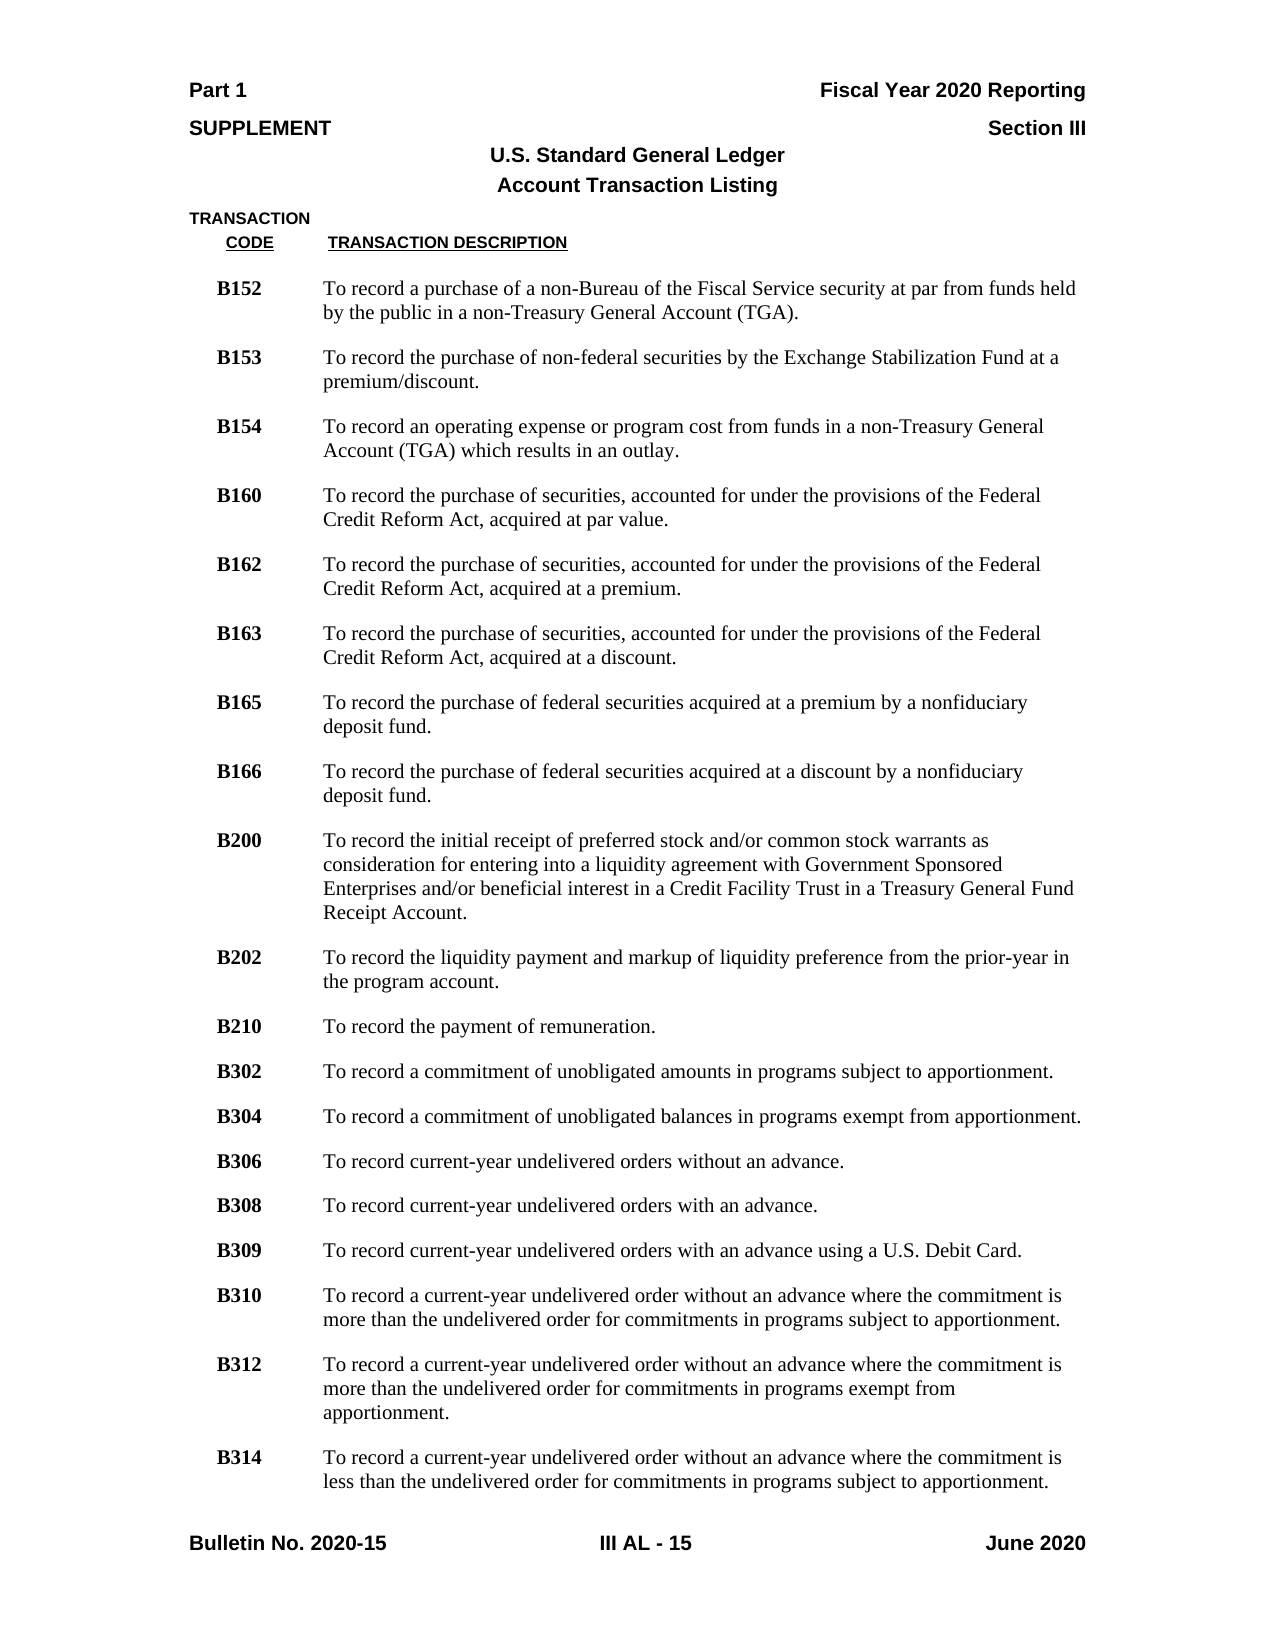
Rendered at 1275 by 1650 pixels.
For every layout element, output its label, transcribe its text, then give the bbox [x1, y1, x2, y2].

text B200 To record the initial receipt of preferred stock and/or common stock warrants as consideration for entering into a liquidity agreement with Government Sponsored Enterprises and/or beneficial interest in a Credit Facility Trust in a Treasury General Fund Receipt Account. [217, 828, 1087, 924]
text B306 To record current-year undelivered orders without an advance. [217, 1148, 1087, 1173]
text B160 To record the purchase of securities, accounted for under the provisions of the Federal Credit Reform Act, acquired at par value. [217, 483, 1087, 531]
text B154 To record an operating expense or program cost from funds in a non-Treasury General Account (TGA) which results in an outlay. [217, 414, 1087, 462]
text B302 To record a commitment of unobligated amounts in programs subject to apportionment. [217, 1059, 1087, 1083]
text B162 To record the purchase of securities, accounted for under the provisions of the Federal Credit Reform Act, acquired at a premium. [217, 552, 1087, 600]
text B312 To record a current-year undelivered order without an advance where the commitment is more than the undelivered order for commitments in programs exempt from apportionment. [217, 1352, 1087, 1424]
text B314 To record a current-year undelivered order without an advance where the commitment is less than the undelivered order for commitments in programs subject to apportionment. [217, 1445, 1087, 1493]
text B152 To record a purchase of a non-Bureau of the Fiscal Service security at par from funds held by the public in a non-Treasury General Account (TGA). [217, 276, 1087, 324]
text B153 To record the purchase of non-federal securities by the Exchange Stabilization Fund at a premium/discount. [217, 345, 1087, 393]
text B163 To record the purchase of securities, accounted for under the provisions of the Federal Credit Reform Act, acquired at a discount. [217, 621, 1087, 669]
text B202 To record the liquidity payment and markup of liquidity preference from the prior-year in the program account. [217, 945, 1087, 993]
text B309 To record current-year undelivered orders with an advance using a U.S. Debit Card. [217, 1238, 1087, 1262]
text B210 To record the payment of remuneration. [217, 1014, 1087, 1038]
text B165 To record the purchase of federal securities acquired at a premium by a nonfiduciary deposit fund. [217, 690, 1087, 738]
text B310 To record a current-year undelivered order without an advance where the commitment is more than the undelivered order for commitments in programs subject to apportionment. [217, 1283, 1087, 1331]
text B304 To record a commitment of unobligated balances in programs exempt from apportionment. [217, 1104, 1087, 1128]
text B166 To record the purchase of federal securities acquired at a discount by a nonfiduciary deposit fund. [217, 759, 1087, 807]
text B308 To record current-year undelivered orders with an advance. [217, 1193, 1087, 1217]
